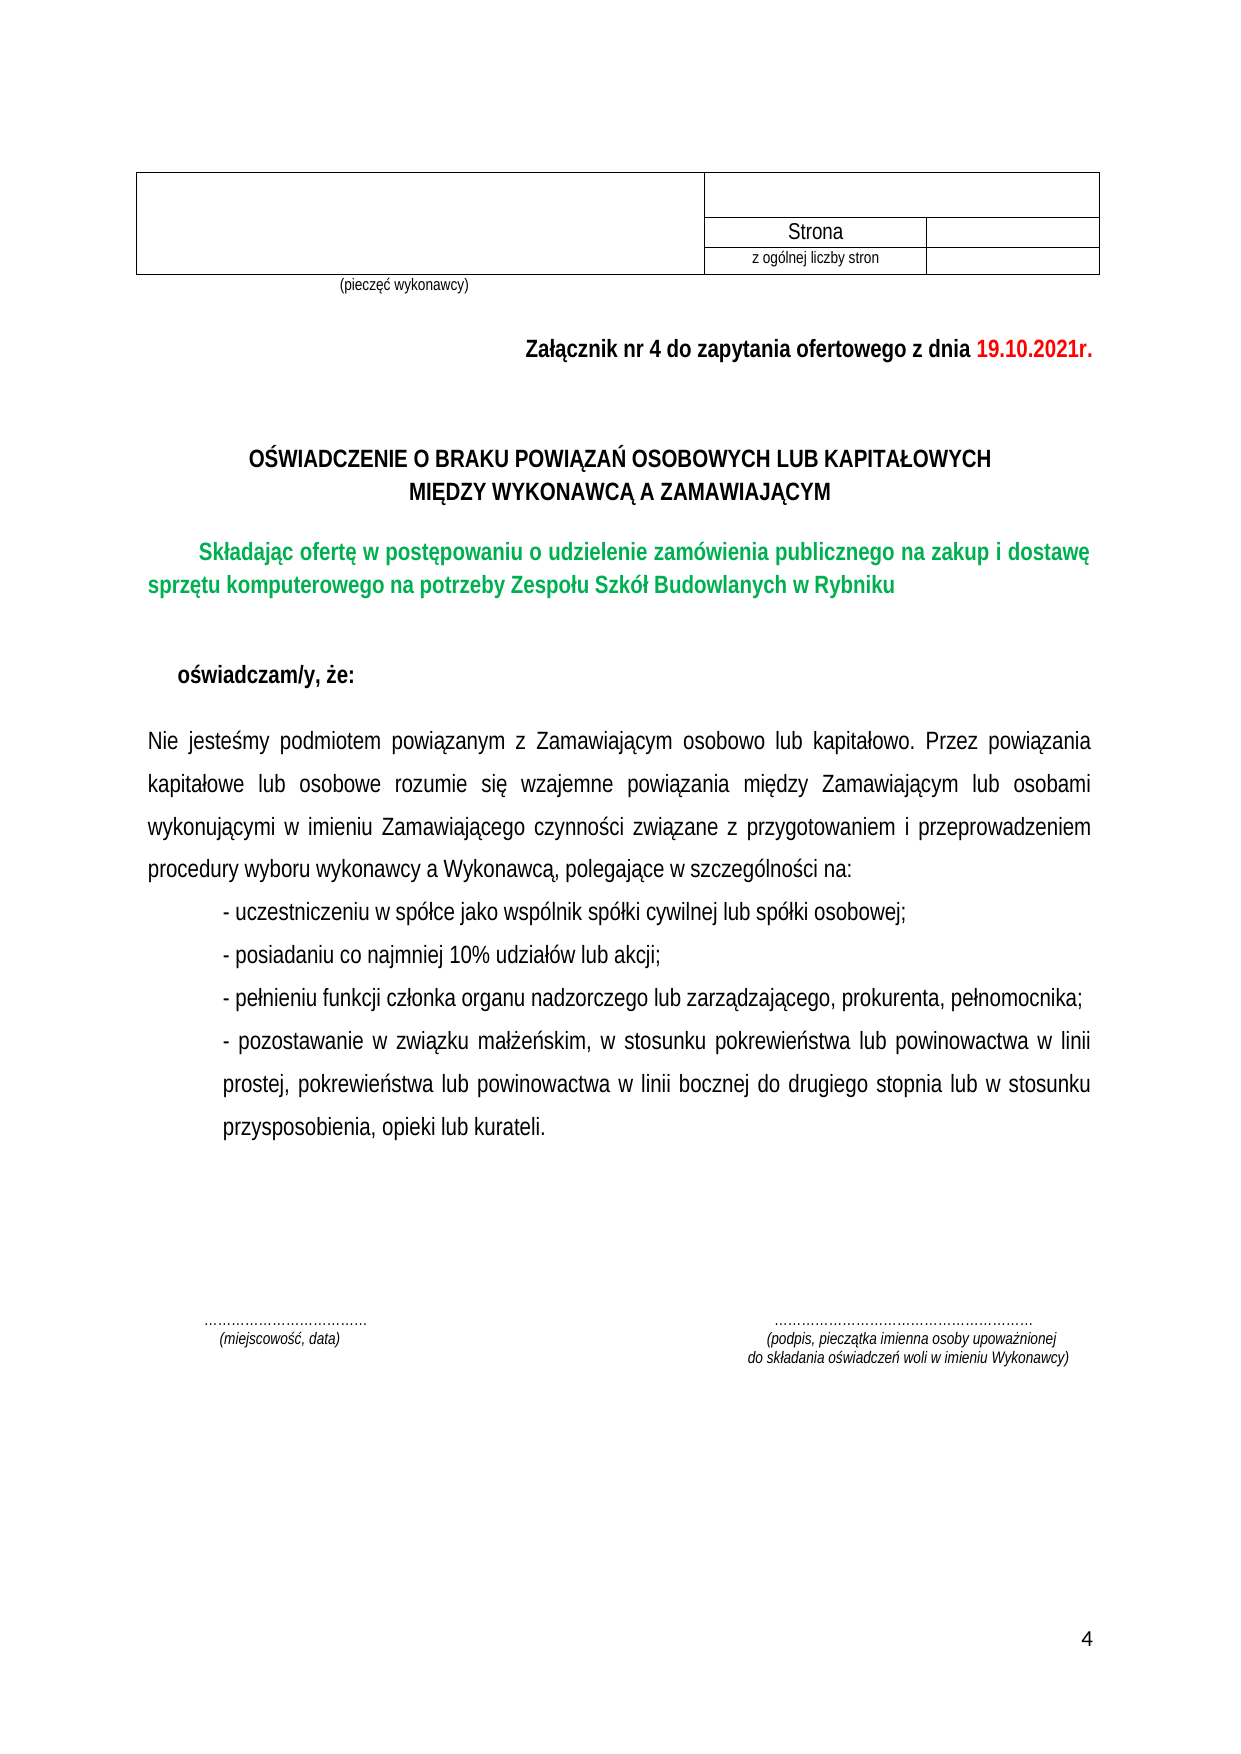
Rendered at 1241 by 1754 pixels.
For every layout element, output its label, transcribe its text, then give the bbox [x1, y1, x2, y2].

table_header [705, 173, 1099, 217]
table_cell [927, 218, 1099, 247]
list - pełnieniu funkcji członka organu nadzorczego lub zarządzającego, prokurenta, pełnomocnika; [223, 983, 1093, 1012]
list oświadczam/y, że: [177, 660, 1093, 688]
list - posiadaniu co najmniej 10% udziałów lub akcji; [223, 940, 1093, 969]
text (miejscowość, data) (podpis, pieczątka imienna osoby upoważnionej [185, 1328, 1093, 1348]
list Składając ofertę w postępowaniu o udzielenie zamówienia publicznego na zakup i dostawę sprzętu komputerowego na potrzeby Zespołu Szkół Budowlanych w Rybniku [148, 537, 1093, 599]
table_cell [927, 248, 1099, 274]
list - uczestniczeniu w spółce jako wspólnik spółki cywilnej lub spółki osobowej; [223, 897, 1093, 926]
text OŚWIADCZENIE O BRAKU POWIĄZAŃ OSOBOWYCH LUB KAPITAŁOWYCH [148, 444, 1093, 472]
text MIĘDZY WYKONAWCĄ A ZAMAWIAJĄCYM [148, 477, 1093, 505]
text ……………………………… ………………………………………………… [185, 1309, 1093, 1328]
text Załącznik nr 4 do zapytania ofertowego z dnia 19.10.2021r. [148, 334, 1093, 363]
text (pieczęć wykonawcy) [148, 275, 1093, 294]
table_header [137, 173, 704, 274]
table_cell Strona [705, 218, 926, 247]
text Nie jesteśmy podmiotem powiązanym z Zamawiającym osobowo lub kapitałowo. Przez powiązania kapitałowe lub osobowe rozumie się wzajemne powiązania między Zamawiającym lub osobami wykonującymi w imieniu Zamawiającego czynności związane z przygotowaniem i przeprowadzeniem procedury wyboru wykonawcy a Wykonawcą, polegające w szczególności na: [148, 726, 1093, 883]
list - pozostawanie w związku małżeńskim, w stosunku pokrewieństwa lub powinowactwa w linii prostej, pokrewieństwa lub powinowactwa w linii bocznej do drugiego stopnia lub w stosunku przysposobienia, opieki lub kurateli. [223, 1026, 1093, 1141]
table_cell z ogólnej liczby stron [705, 248, 926, 274]
text do składania oświadczeń woli w imieniu Wykonawcy) [148, 1348, 1093, 1367]
